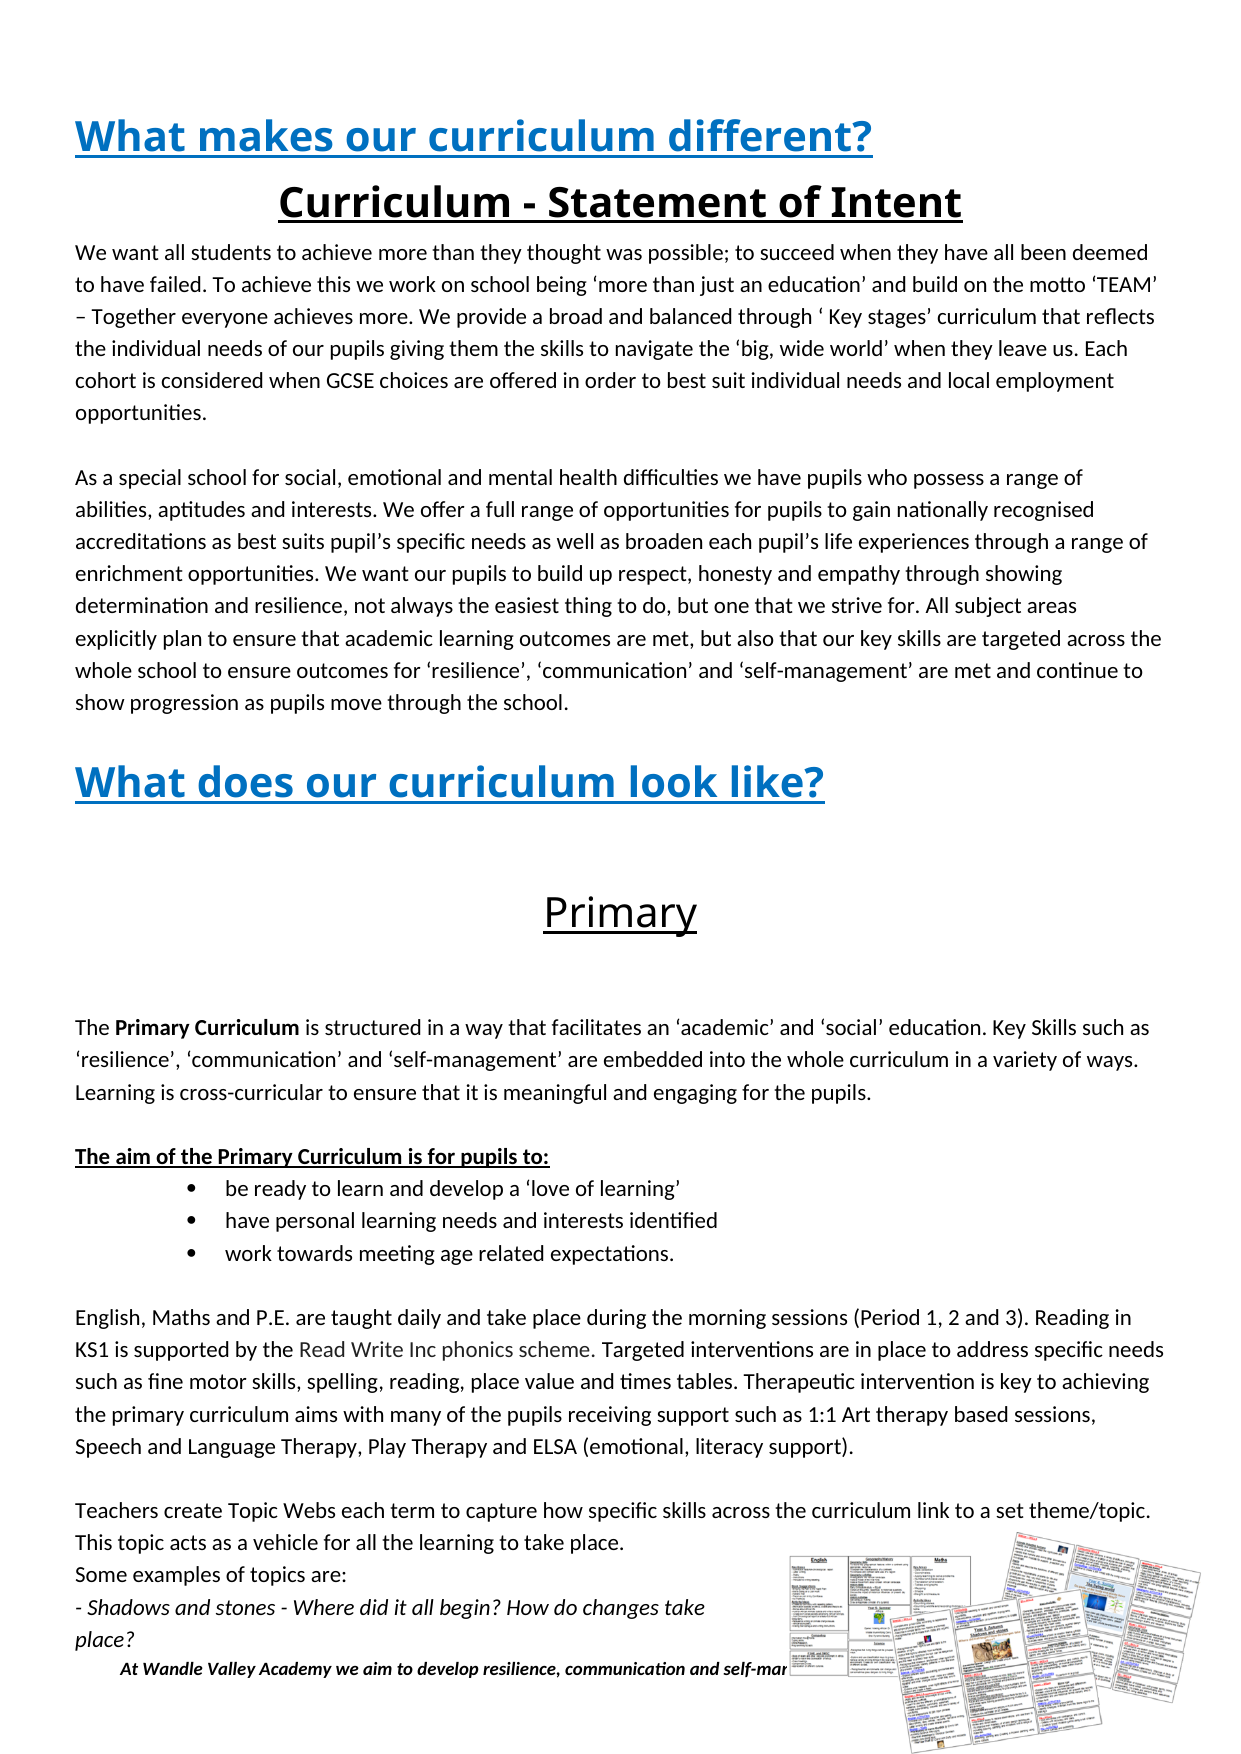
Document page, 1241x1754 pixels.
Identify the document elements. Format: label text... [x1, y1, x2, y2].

picture [787, 1532, 1205, 1754]
text Primary [75, 883, 1165, 940]
text English, Maths and P.E. are taught daily and take place during the morning sessions (Period 1, 2 and 3). Reading in KS1 is supported by the Read Write Inc phonics scheme. Targeted interventions are in place to address specific needs such as fine motor skills, spelling, reading, place value and times tables. Therapeutic intervention is key to achieving the primary curriculum aims with many of the pupils receiving support such as 1:1 Art therapy based sessions, Speech and Language Therapy, Play Therapy and ELSA (emotional, literacy support). [75, 1303, 1165, 1460]
text As a special school for social, emotional and mental health difficulties we have pupils who possess a range of abilities, aptitudes and interests. We offer a full range of opportunities for pupils to gain nationally recognised accreditations as best suits pupil’s specific needs as well as broaden each pupil’s life experiences through a range of enrichment opportunities. We want our pupils to build up respect, honesty and empathy through showing determination and resilience, not always the easiest thing to do, but one that we strive for. All subject areas explicitly plan to ensure that academic learning outcomes are met, but also that our key skills are targeted across the whole school to ensure outcomes for ‘resilience’, ‘communication’ and ‘self-management’ are met and continue to show progression as pupils move through the school. [75, 463, 1165, 716]
text The aim of the Primary Curriculum is for pupils to: [75, 1142, 1165, 1170]
text What makes our curriculum different? [75, 107, 1165, 164]
text Some examples of topics are: [75, 1561, 787, 1589]
text - Shadows and stones - Where did it all begin? How do changes take place? [75, 1593, 787, 1653]
list have personal learning needs and interests identified [187, 1207, 1165, 1234]
text The Primary Curriculum is structured in a way that facilitates an ‘academic’ and ‘social’ education. Key Skills such as ‘resilience’, ‘communication’ and ‘self-management’ are embedded into the whole curriculum in a variety of ways. Learning is cross-curricular to ensure that it is meaningful and engaging for the pupils. [75, 1013, 1165, 1106]
text We want all students to achieve more than they thought was possible; to succeed when they have all been deemed to have failed. To achieve this we work on school being ‘more than just an education’ and build on the motto ‘TEAM’ – Together everyone achieves more. We provide a broad and balanced through ‘ Key stages’ curriculum that reflects the individual needs of our pupils giving them the skills to navigate the ‘big, wide world’ when they leave us. Each cohort is considered when GCSE choices are offered in order to best suit individual needs and local employment opportunities. [75, 238, 1165, 427]
text What does our curriculum look like? [75, 753, 1165, 809]
text Teachers create Topic Webs each term to capture how specific skills across the curriculum link to a set theme/topic. This topic acts as a vehicle for all the learning to take place. [75, 1496, 1165, 1556]
text Curriculum - Statement of Intent [75, 172, 1165, 229]
list work towards meeting age related expectations. [187, 1239, 1165, 1267]
list be ready to learn and develop a ‘love of learning’ [187, 1174, 1165, 1202]
